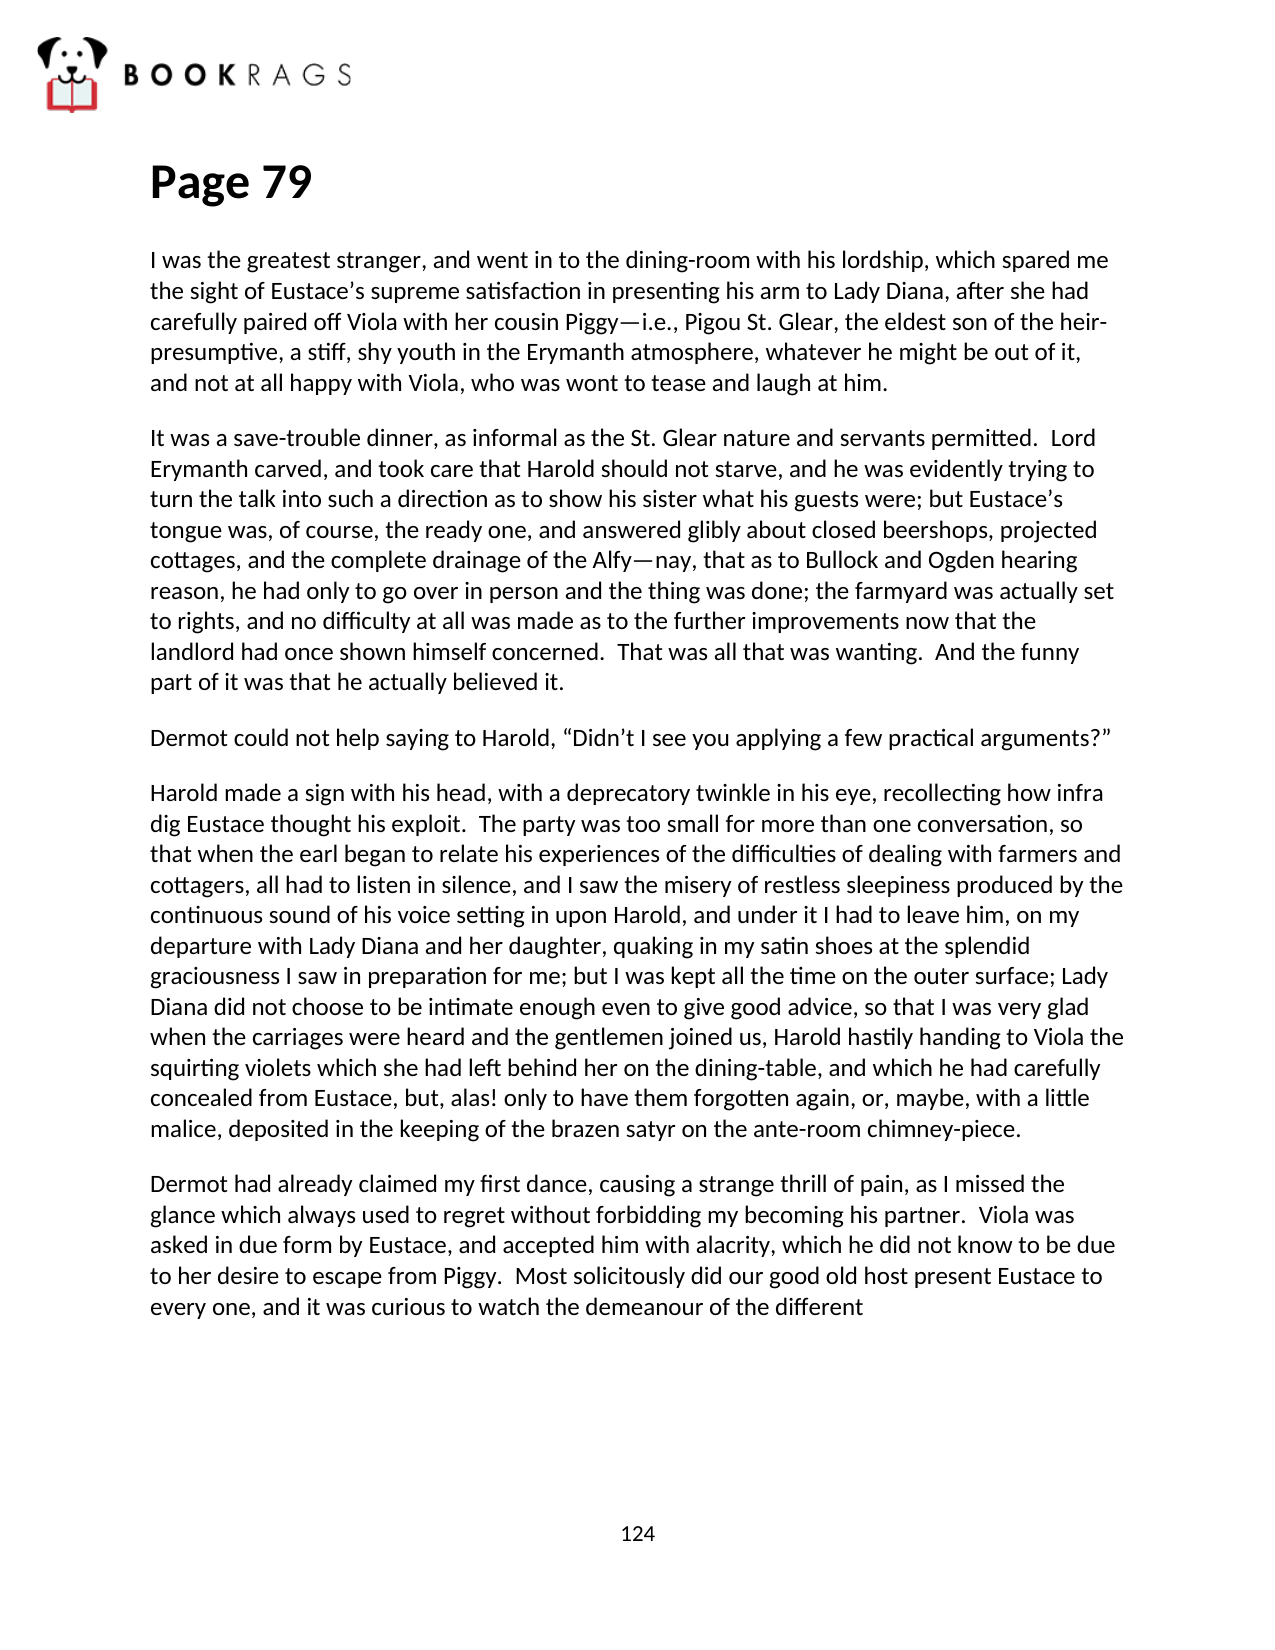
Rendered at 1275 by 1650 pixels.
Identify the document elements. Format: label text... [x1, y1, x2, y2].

text I was the greatest stranger, and went in to the dining-room with his lordship, which spared me the sight of Eustace’s supreme satisfaction in presenting his arm to Lady Diana, after she had carefully paired off Viola with her cousin Piggy—­i.e., Pigou St. Glear, the eldest son of the heir-presumptive, a stiff, shy youth in the Erymanth atmosphere, whatever he might be out of it, and not at all happy with Viola, who was wont to tease and laugh at him. [150, 244, 1125, 397]
picture [37, 37, 351, 113]
text It was a save-trouble dinner, as informal as the St. Glear nature and servants permitted. Lord Erymanth carved, and took care that Harold should not starve, and he was evidently trying to turn the talk into such a direction as to show his sister what his guests were; but Eustace’s tongue was, of course, the ready one, and answered glibly about closed beershops, projected cottages, and the complete drainage of the Alfy—­nay, that as to Bullock and Ogden hearing reason, he had only to go over in person and the thing was done; the farmyard was actually set to rights, and no difficulty at all was made as to the further improvements now that the landlord had once shown himself concerned. That was all that was wanting. And the funny part of it was that he actually believed it. [150, 422, 1125, 697]
text Dermot had already claimed my first dance, causing a strange thrill of pain, as I missed the glance which always used to regret without forbidding my becoming his partner. Viola was asked in due form by Eustace, and accepted him with alacrity, which he did not know to be due to her desire to escape from Piggy. Most solicitously did our good old host present Eustace to every one, and it was curious to watch the demeanour of the different [150, 1169, 1125, 1321]
text Page 79 [150, 150, 1125, 211]
text Dermot could not help saying to Harold, “Didn’t I see you applying a few practical arguments?” [150, 722, 1125, 752]
text Harold made a sign with his head, with a deprecatory twinkle in his eye, recollecting how infra dig Eustace thought his exploit. The party was too small for more than one conversation, so that when the earl began to relate his experiences of the difficulties of dealing with farmers and cottagers, all had to listen in silence, and I saw the misery of restless sleepiness produced by the continuous sound of his voice setting in upon Harold, and under it I had to leave him, on my departure with Lady Diana and her daughter, quaking in my satin shoes at the splendid graciousness I saw in preparation for me; but I was kept all the time on the outer surface; Lady Diana did not choose to be intimate enough even to give good advice, so that I was very glad when the carriages were heard and the gentlemen joined us, Harold hastily handing to Viola the squirting violets which she had left behind her on the dining-table, and which he had carefully concealed from Eustace, but, alas! only to have them forgotten again, or, maybe, with a little malice, deposited in the keeping of the brazen satyr on the ante-room chimney-piece. [150, 777, 1125, 1144]
